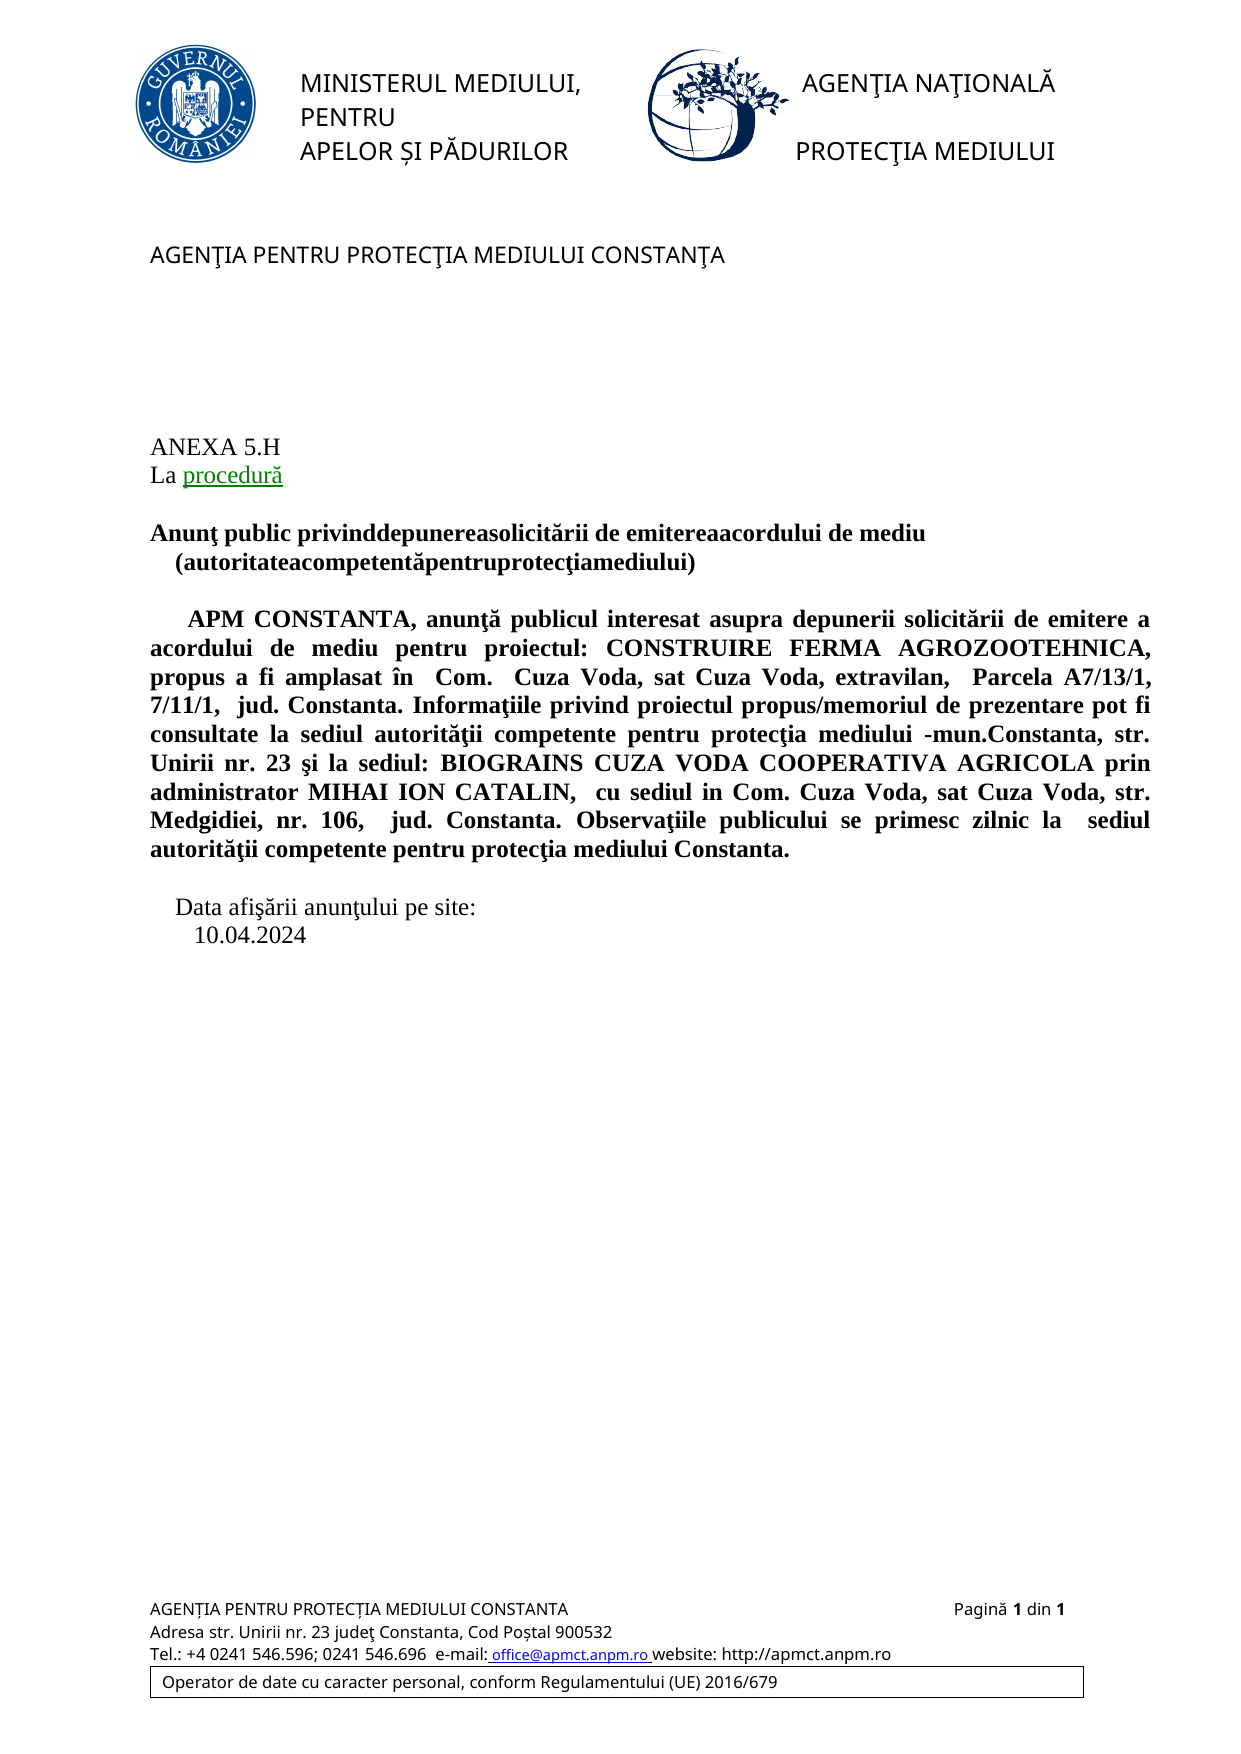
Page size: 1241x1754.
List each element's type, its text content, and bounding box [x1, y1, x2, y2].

picture [134, 43, 257, 164]
text La procedură [150, 460, 1152, 489]
text (autoritateacompetentăpentruprotecţiamediului) [150, 547, 1152, 575]
text ANEXA 5.H [150, 432, 1152, 460]
text Anunţ public privinddepunereasolicitării de emitereaacordului de mediu [150, 518, 1152, 547]
title APM CONSTANTA, anunţă publicul interesat asupra depunerii solicitării de emitere a acordului de mediu pentru proiectul: CONSTRUIRE FERMA AGROZOOTEHNICA, propus a fi amplasat în Com. Cuza Voda, sat Cuza Voda, extravilan, Parcela A7/13/1, 7/11/1, jud. Constanta. Informaţiile privind proiectul propus/memoriul de prezentare pot fi consultate la sediul autorităţii competente pentru protecţia mediului -mun.Constanta, str. Unirii nr. 23 şi la sediul: BIOGRAINS CUZA VODA COOPERATIVA AGRICOLA prin administrator MIHAI ION CATALIN, cu sediul in Com. Cuza Voda, sat Cuza Voda, str. Medgidiei, nr. 106, jud. Constanta. Observaţiile publicului se primesc zilnic la sediul autorităţii competente pentru protecţia mediului Constanta. [150, 604, 1152, 863]
text 10.04.2024 [150, 920, 1152, 949]
text Data afişării anunţului pe site: [150, 892, 1152, 920]
